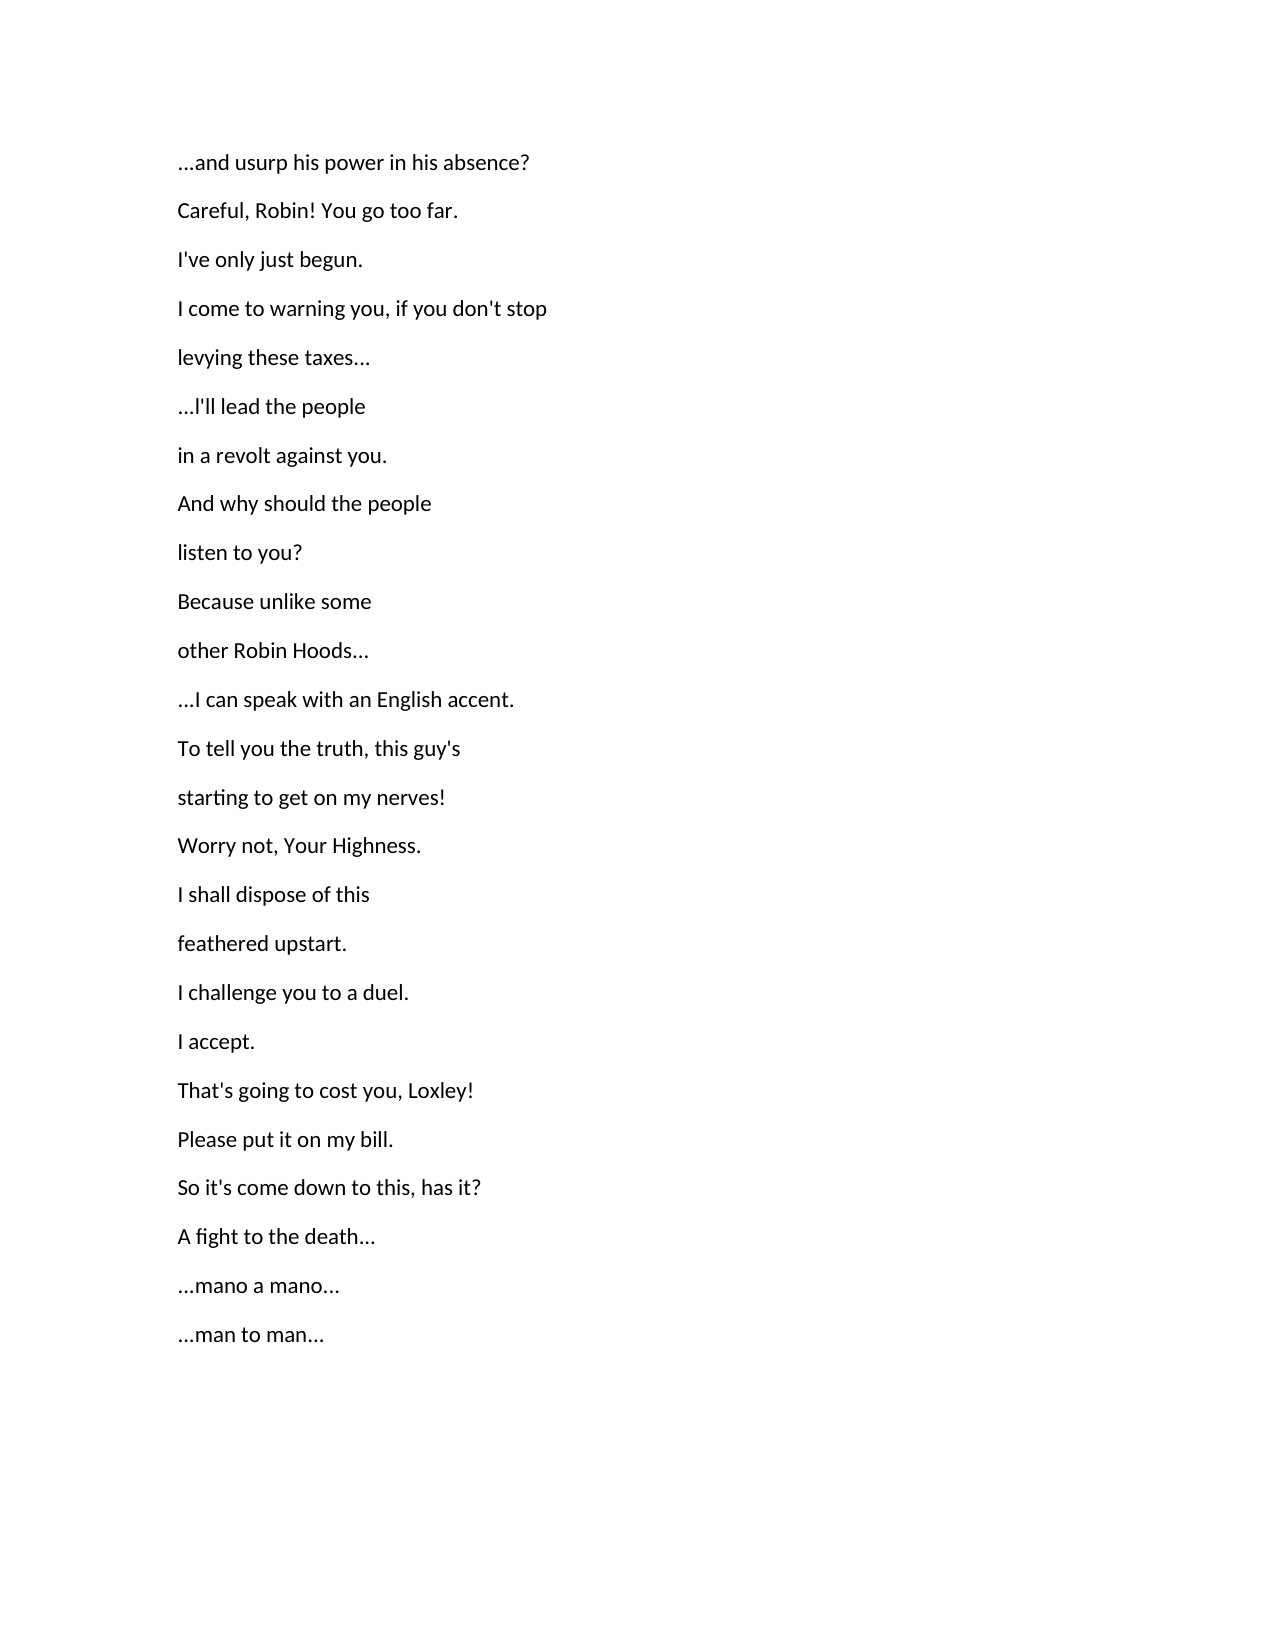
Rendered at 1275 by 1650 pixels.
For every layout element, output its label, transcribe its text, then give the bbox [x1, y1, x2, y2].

text A fight to the death... [177, 1222, 1098, 1250]
text feathered upstart. [177, 929, 1098, 957]
text listen to you? [177, 538, 1098, 566]
text other Robin Hoods... [177, 636, 1098, 664]
text Please put it on my bill. [177, 1125, 1098, 1153]
text ...man to man... [177, 1320, 1098, 1348]
text Because unlike some [177, 587, 1098, 615]
text I come to warning you, if you don't stop [177, 294, 1098, 322]
text in a revolt against you. [177, 441, 1098, 469]
text Careful, Robin! You go too far. [177, 196, 1098, 224]
text I shall dispose of this [177, 880, 1098, 908]
text ...l'll lead the people [177, 392, 1098, 420]
text That's going to cost you, Loxley! [177, 1076, 1098, 1104]
text I've only just begun. [177, 245, 1098, 273]
text starting to get on my nerves! [177, 783, 1098, 811]
text I challenge you to a duel. [177, 978, 1098, 1006]
text levying these taxes... [177, 343, 1098, 371]
text ...and usurp his power in his absence? [177, 148, 1098, 176]
text And why should the people [177, 489, 1098, 518]
text So it's come down to this, has it? [177, 1173, 1098, 1202]
text To tell you the truth, this guy's [177, 734, 1098, 762]
text ...I can speak with an English accent. [177, 685, 1098, 713]
text Worry not, Your Highness. [177, 832, 1098, 859]
text I accept. [177, 1027, 1098, 1055]
text ...mano a mano... [177, 1271, 1098, 1299]
